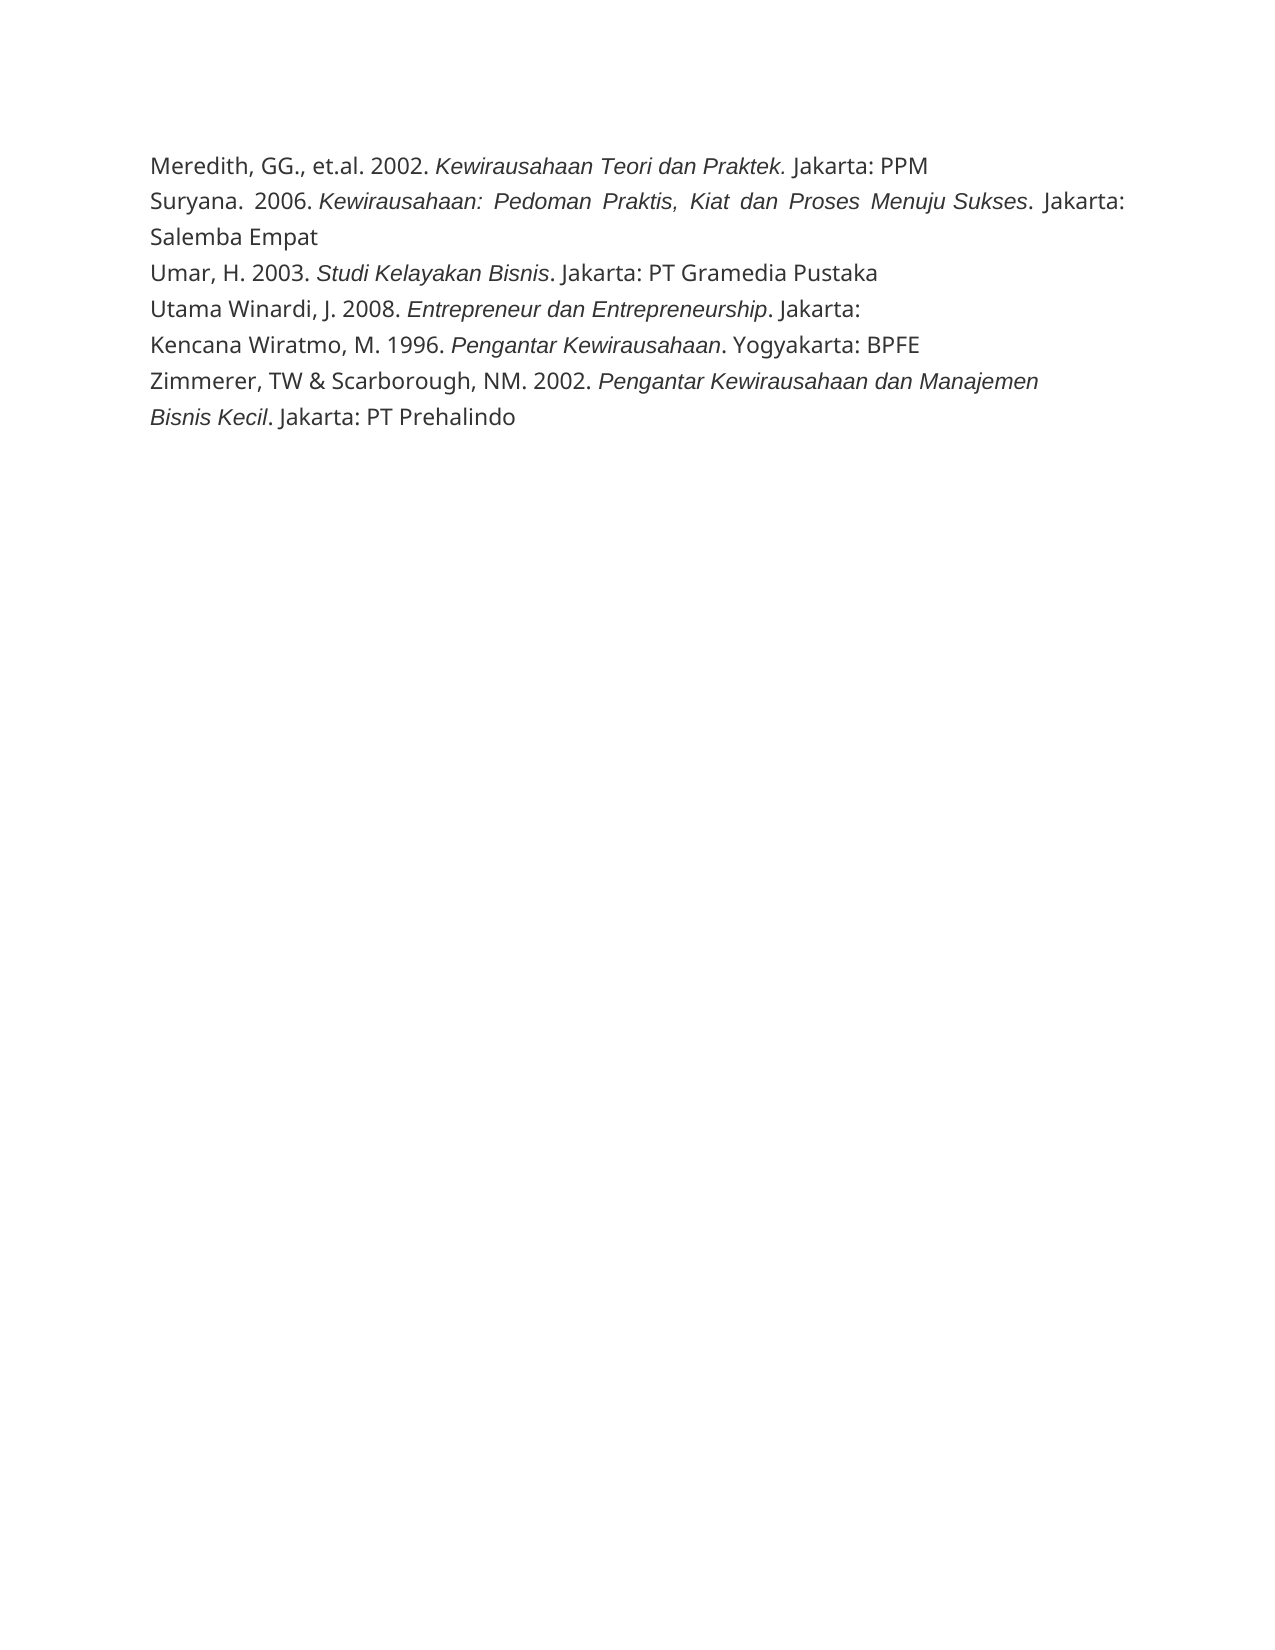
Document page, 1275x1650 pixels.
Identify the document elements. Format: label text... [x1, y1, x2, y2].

text Suryana. 2006. Kewirausahaan: Pedoman Praktis, Kiat dan Proses Menuju Sukses. Jakarta: Salemba Empat [150, 185, 1139, 252]
text Umar, H. 2003. Studi Kelayakan Bisnis. Jakarta: PT Gramedia Pustaka Utama Winardi, J. 2008. Entrepreneur dan Entrepreneurship. Jakarta: Kencana Wiratmo, M. 1996. Pengantar Kewirausahaan. Yogyakarta: BPFE [150, 257, 947, 360]
text Meredith, GG., et.al. 2002. Kewirausahaan Teori dan Praktek. Jakarta: PPM [150, 150, 1139, 181]
text Zimmerer, TW & Scarborough, NM. 2002. Pengantar Kewirausahaan dan Manajemen Bisnis Kecil. Jakarta: PT Prehalindo [150, 365, 1091, 432]
